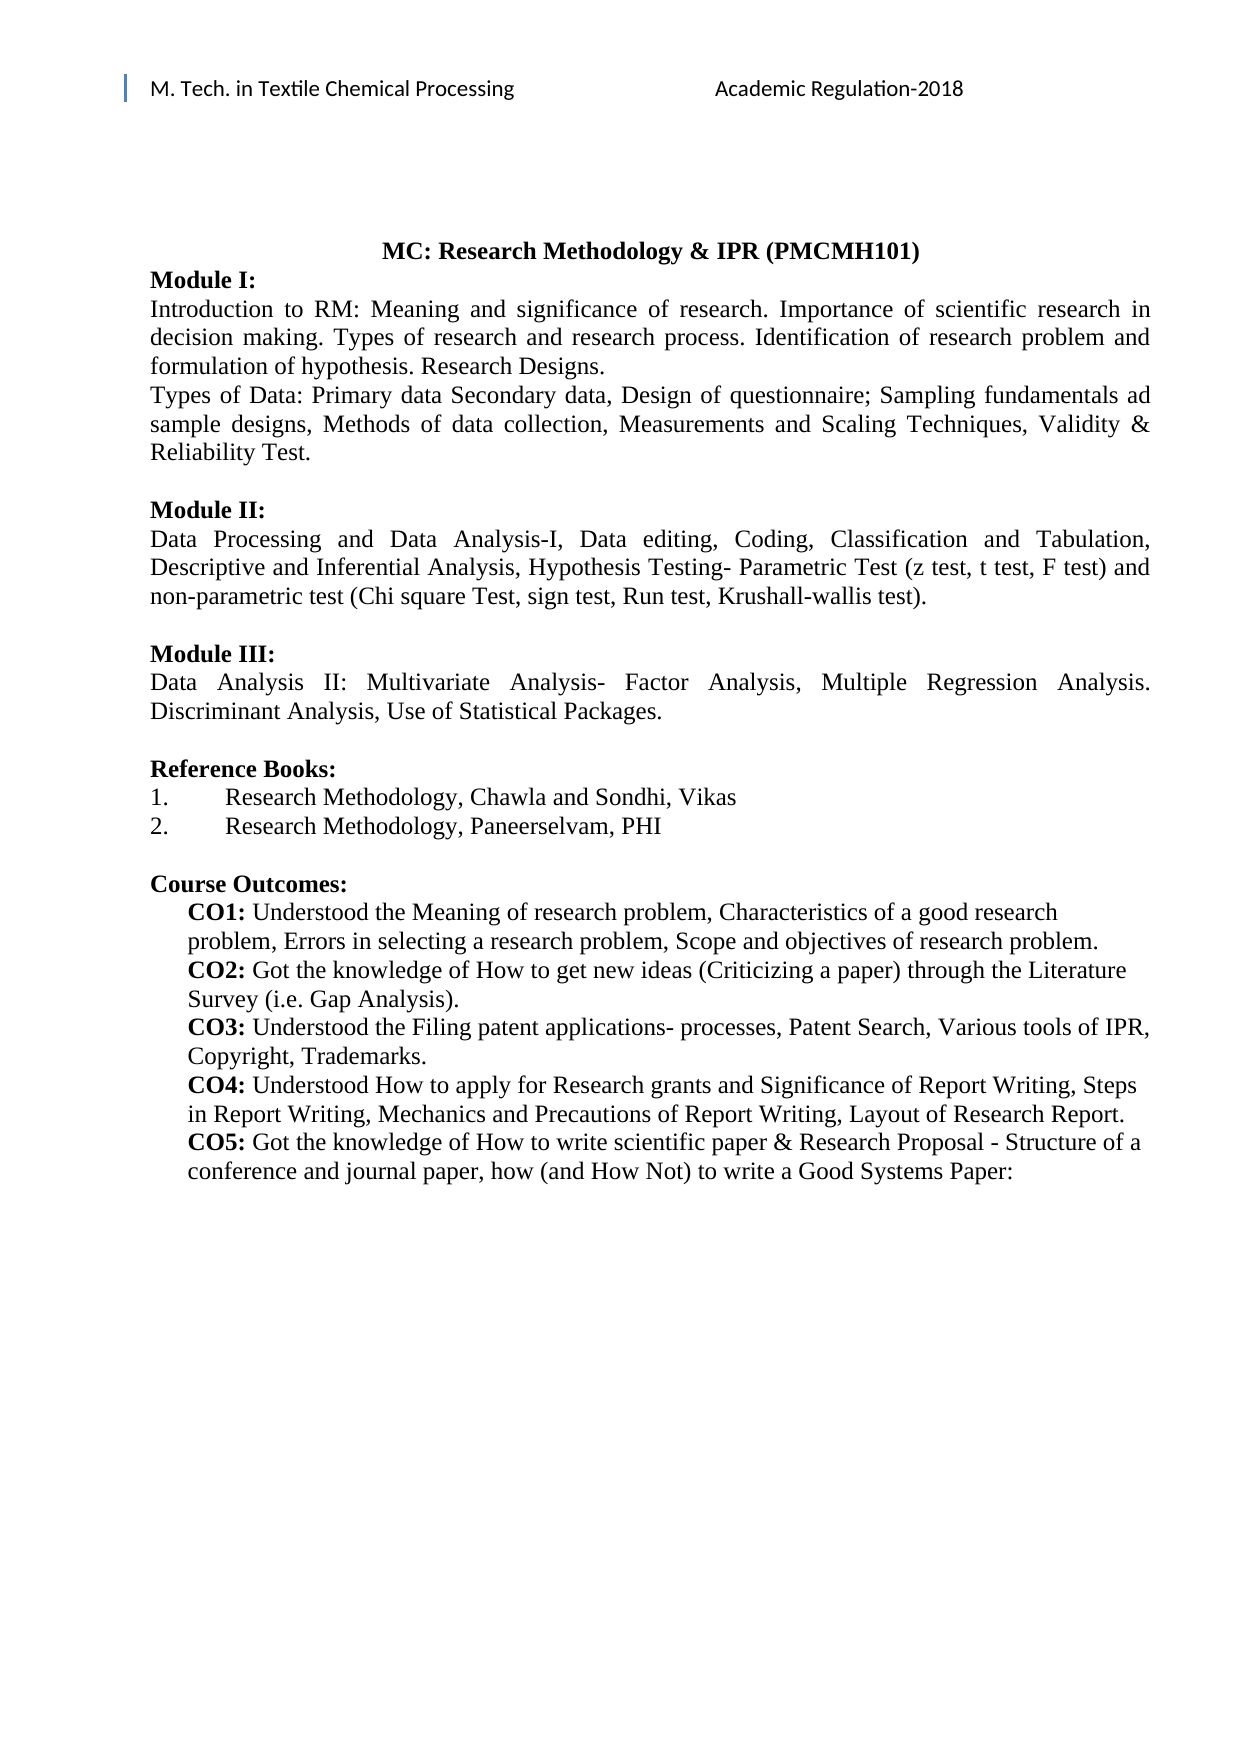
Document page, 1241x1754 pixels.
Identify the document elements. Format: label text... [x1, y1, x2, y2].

text Data Processing and Data Analysis-I, Data editing, Coding, Classification and Tabulation, Descriptive and Inferential Analysis, Hypothesis Testing- Parametric Test (z test, t test, F test) and non-parametric test (Chi square Test, sign test, Run test, Krushall-wallis test). [150, 524, 1152, 610]
text CO2: Got the knowledge of How to get new ideas (Criticizing a paper) through the Literature Survey (i.e. Gap Analysis). [187, 955, 1152, 1012]
text Module III: [150, 639, 1152, 667]
text CO3: Understood the Filing patent applications- processes, Patent Search, Various tools of IPR, Copyright, Trademarks. [187, 1012, 1152, 1070]
text CO1: Understood the Meaning of research problem, Characteristics of a good research problem, Errors in selecting a research problem, Scope and objectives of research problem. [187, 897, 1152, 955]
text 1. Research Methodology, Chawla and Sondhi, Vikas [150, 782, 1152, 811]
text Types of Data: Primary data Secondary data, Design of questionnaire; Sampling fundamentals ad sample designs, Methods of data collection, Measurements and Scaling Techniques, Validity & Reliability Test. [150, 380, 1152, 466]
text Reference Books: [150, 754, 1152, 782]
text 2. Research Methodology, Paneerselvam, PHI [150, 811, 1152, 840]
text CO5: Got the knowledge of How to write scientific paper & Research Proposal - Structure of a conference and journal paper, how (and How Not) to write a Good Systems Paper: [187, 1127, 1152, 1185]
text CO4: Understood How to apply for Research grants and Significance of Report Writing, Steps in Report Writing, Mechanics and Precautions of Report Writing, Layout of Research Report. [187, 1070, 1152, 1127]
text MC: Research Methodology & IPR (PMCMH101) [150, 236, 1152, 265]
text Introduction to RM: Meaning and significance of research. Importance of scientific research in decision making. Types of research and research process. Identification of research problem and formulation of hypothesis. Research Designs. [150, 294, 1152, 380]
text Module I: [150, 265, 1152, 294]
text Module II: [150, 495, 1152, 524]
text Course Outcomes: [150, 869, 1152, 897]
text Data Analysis II: Multivariate Analysis- Factor Analysis, Multiple Regression Analysis. Discriminant Analysis, Use of Statistical Packages. [150, 667, 1152, 725]
